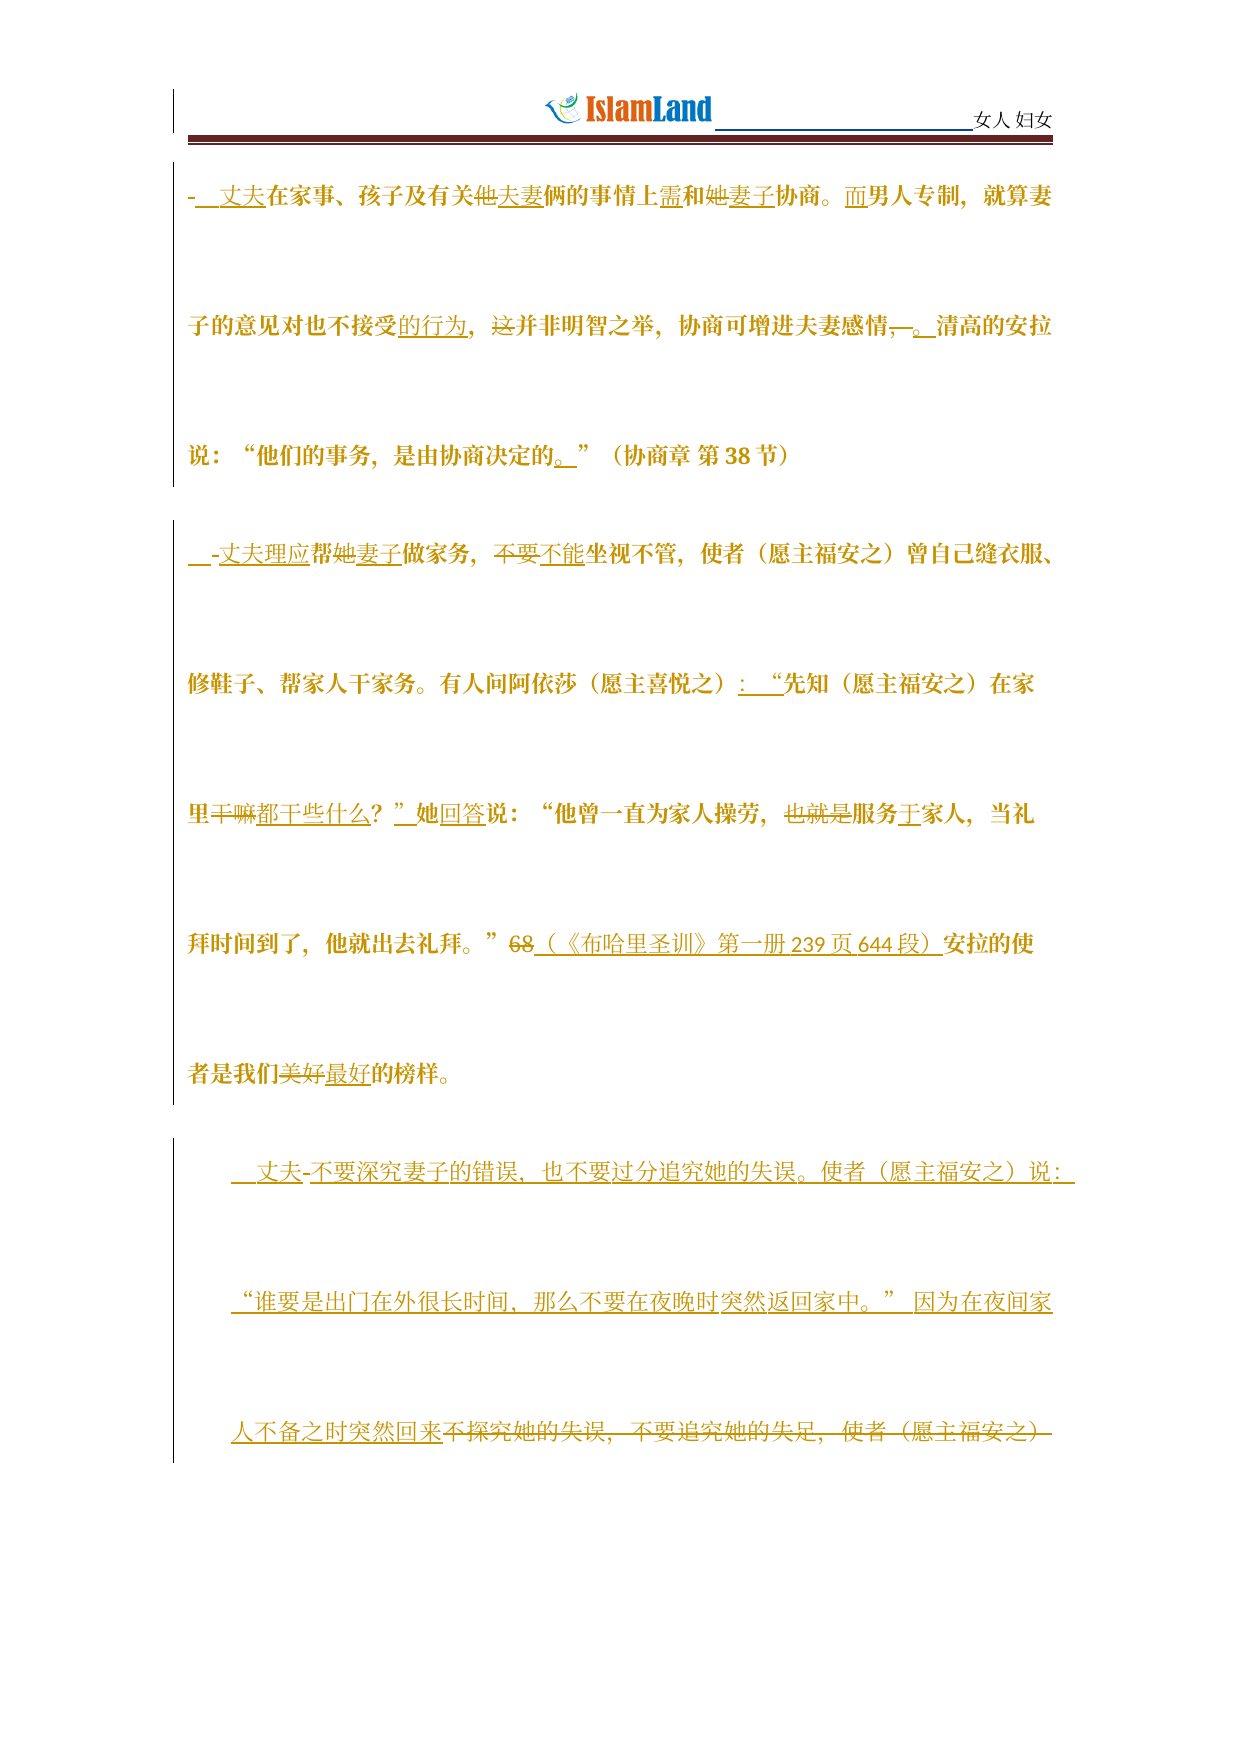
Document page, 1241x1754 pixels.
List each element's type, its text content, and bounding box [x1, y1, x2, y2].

list ，或许形象不佳，从而导致他对的不悦。 [231, 1138, 1053, 1463]
text 帮做家务，坐视不管，使者（愿主福安之）曾自己缝衣服、修鞋子、帮家人干家务。有人问阿依莎（愿主喜悦之）先知（愿主福安之）在家里？她说：“他曾一直为家人操劳，服务家人，当礼拜时间到了，他就出去礼拜。”安拉的使者是我们的榜样。 [187, 520, 1053, 1105]
list 在家事、孩子及有关俩的事情上和协商。男人专制，就算妻子的意见对也不接受，并非明智之举，协商可增进夫妻感情清高的安拉说：“他们的事务，是由协商决定的”（协商章 第38节） [187, 162, 1053, 487]
picture [542, 88, 715, 128]
